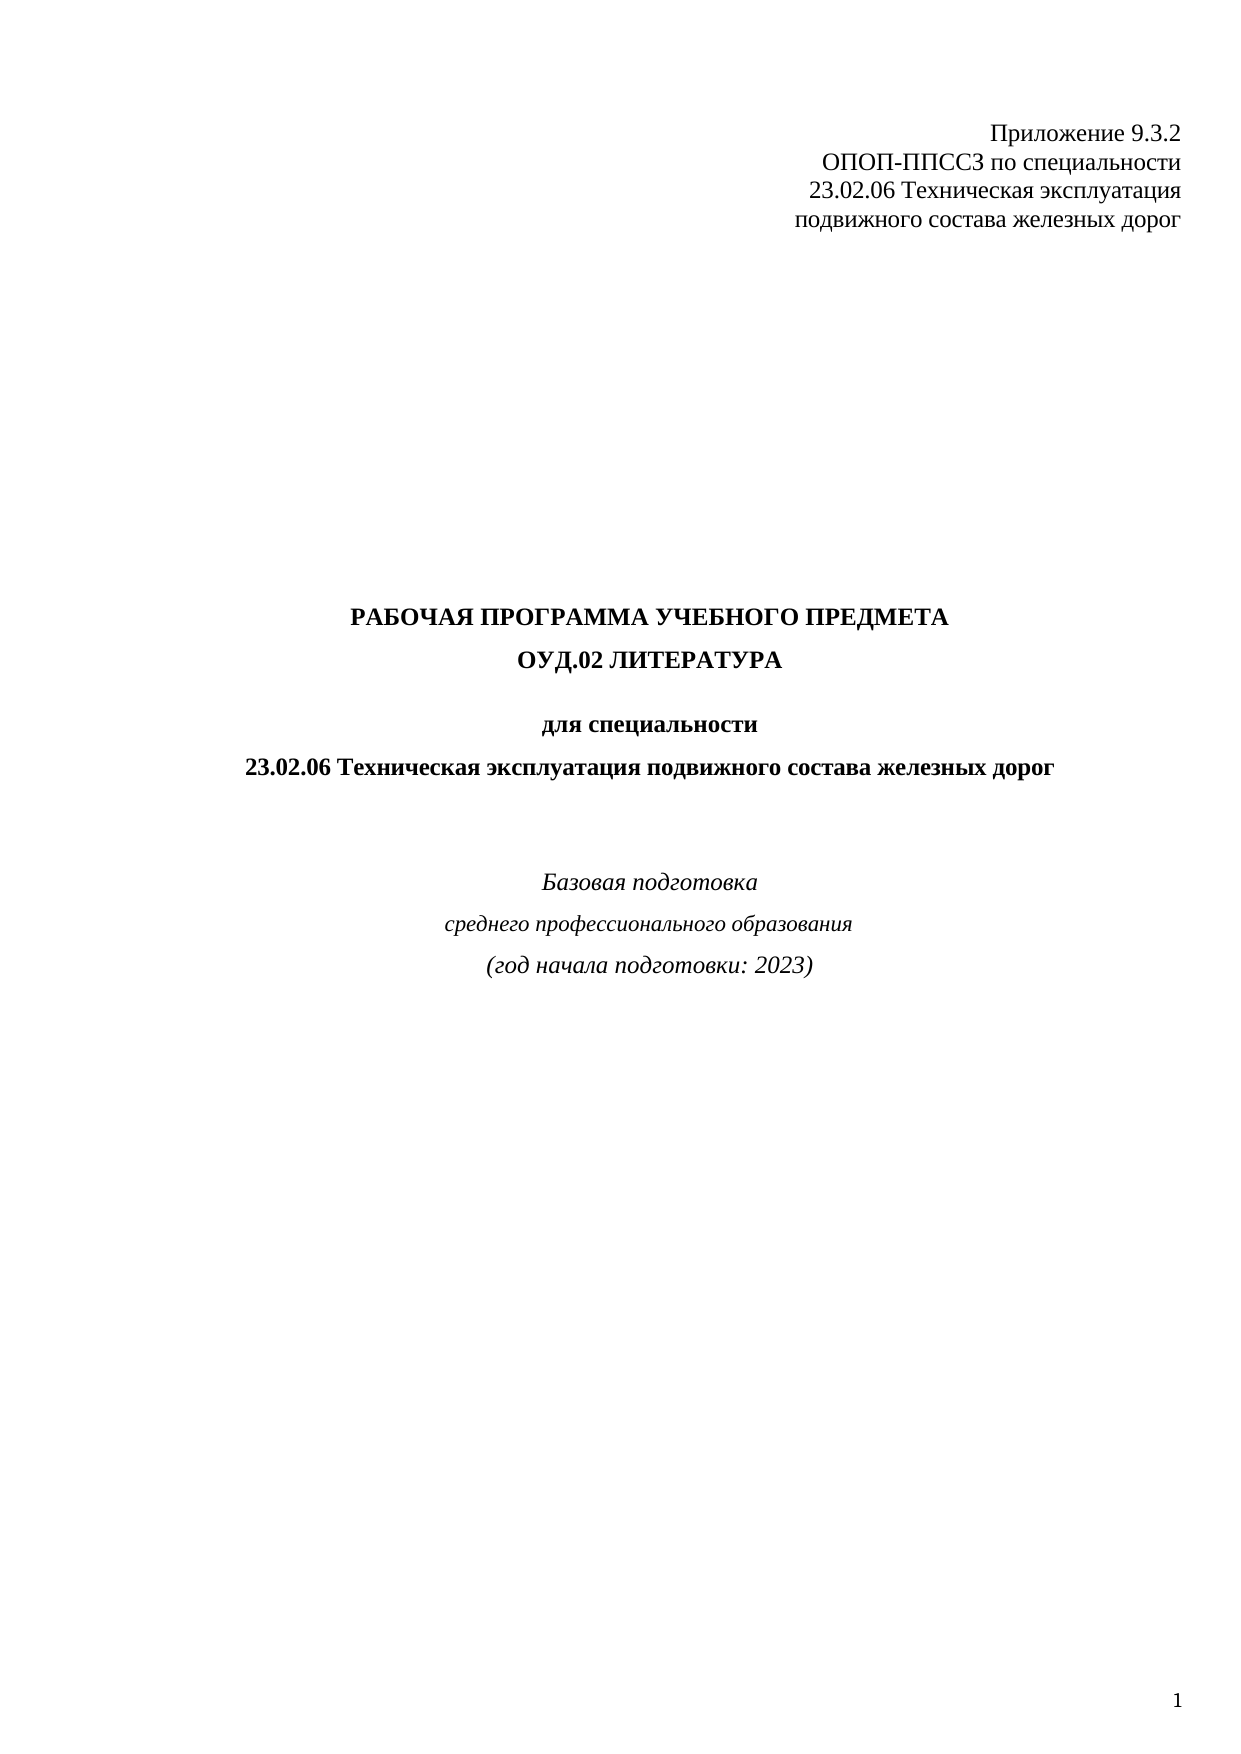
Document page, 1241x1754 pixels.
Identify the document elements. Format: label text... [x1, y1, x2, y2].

text для специальности [118, 709, 1181, 738]
text Приложение 9.3.2 [118, 118, 1181, 147]
text среднего профессионального образования [118, 910, 1181, 937]
text ОПОП-ППССЗ по специальности [118, 147, 1181, 176]
text подвижного состава железных дорог [118, 204, 1181, 233]
text РАБОЧАЯ ПРОГРАММА УЧЕБНОГО ПРЕДМЕТА [118, 602, 1181, 631]
text 23.02.06 Техническая эксплуатация подвижного состава железных дорог [118, 752, 1181, 781]
text (год начала подготовки: 2023) [118, 950, 1181, 978]
text ОУД.02 ЛИТЕРАТУРА [118, 645, 1181, 674]
text Базовая подготовка [118, 867, 1181, 896]
text 23.02.06 Техническая эксплуатация [118, 176, 1181, 204]
